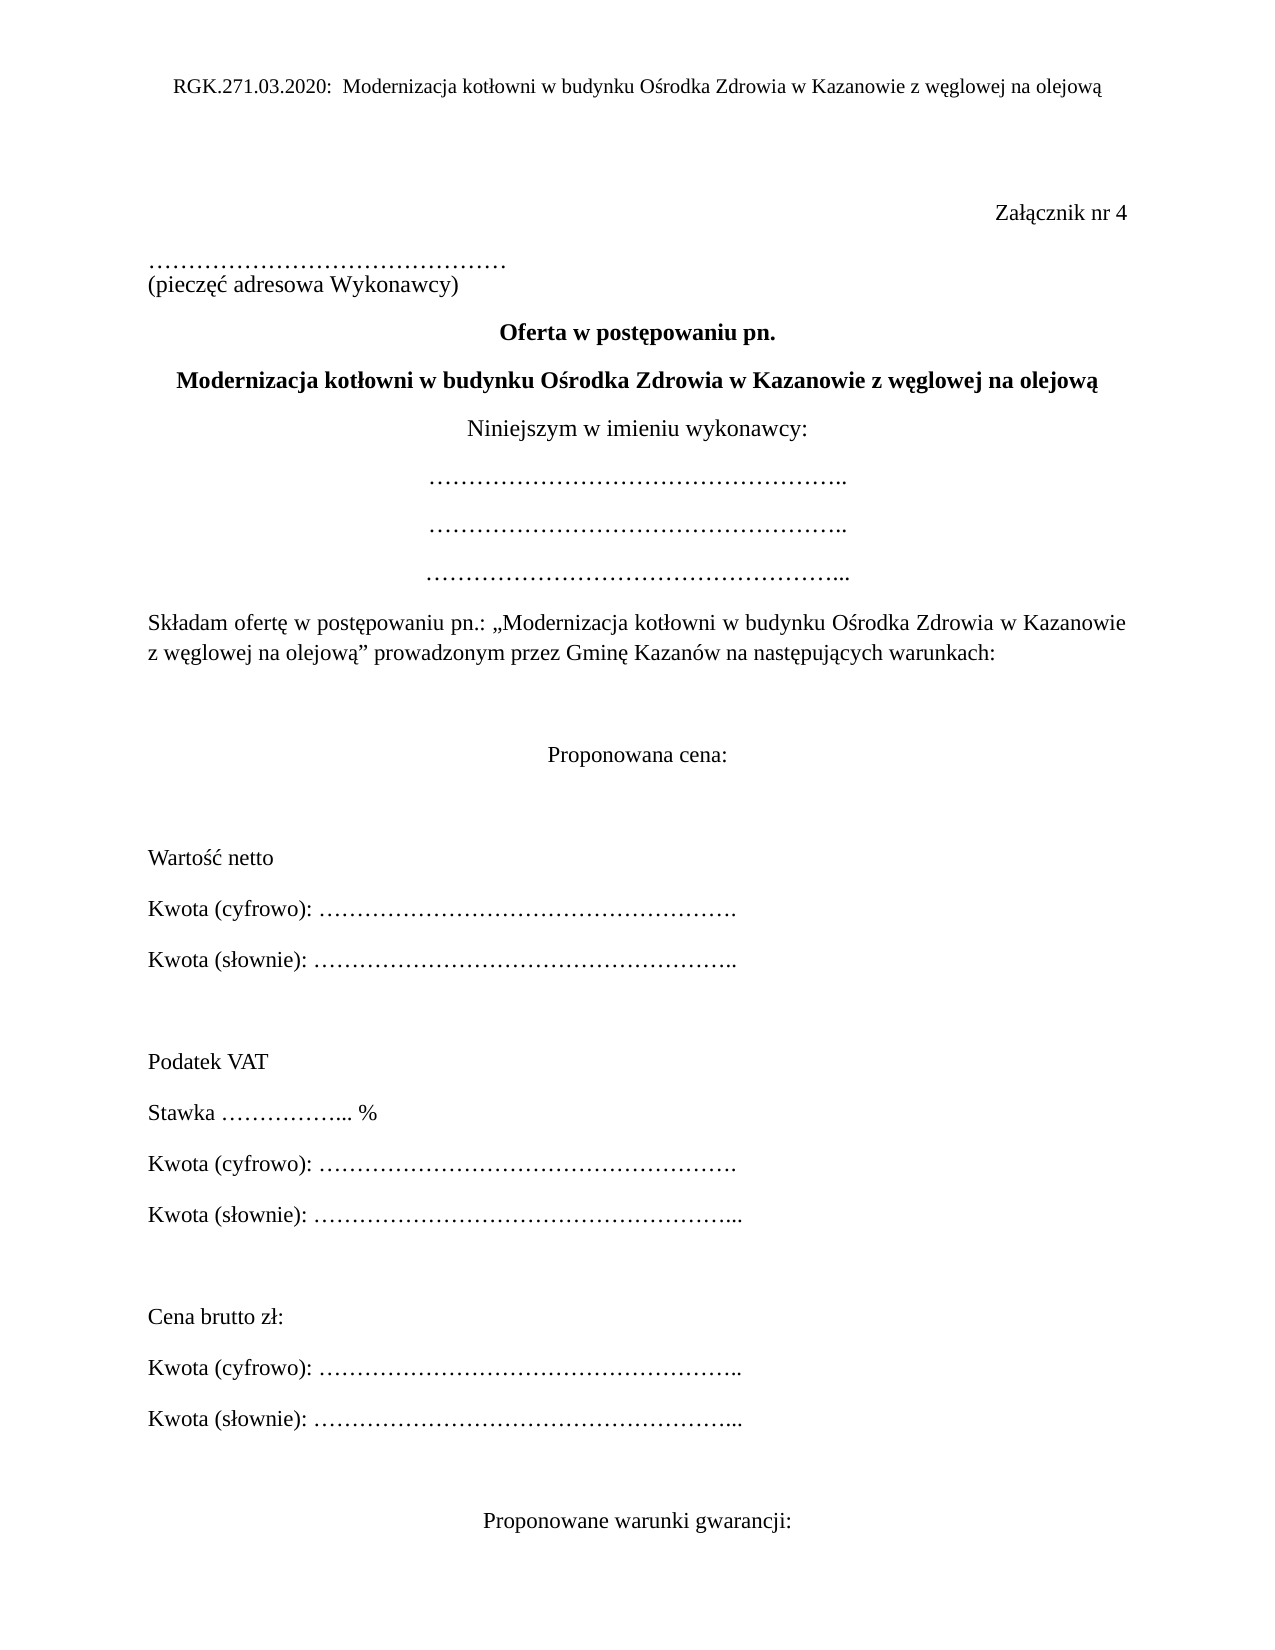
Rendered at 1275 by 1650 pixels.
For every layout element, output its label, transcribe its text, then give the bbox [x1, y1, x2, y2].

text Kwota (słownie): ………………………………………………... [148, 1201, 1127, 1227]
text ……………………………………………... [148, 561, 1127, 585]
text Cena brutto zł: [148, 1303, 1127, 1329]
text Kwota (cyfrowo): ……………………………………………….. [148, 1354, 1127, 1380]
text Kwota (cyfrowo): ………………………………………………. [148, 894, 1127, 921]
text Kwota (słownie): ……………………………………………….. [148, 946, 1127, 972]
text Kwota (słownie): ………………………………………………... [148, 1405, 1127, 1431]
text Składam ofertę w postępowaniu pn.: „Modernizacja kotłowni w budynku Ośrodka Zdrowia w Kazanowie z węglowej na olejową” prowadzonym przez Gminę Kazanów na następujących warunkach: [148, 609, 1127, 666]
text Załącznik nr 4 [148, 199, 1127, 225]
text ……………………………………… [148, 250, 1127, 274]
text …………………………………………….. [148, 465, 1127, 489]
text Niniejszym w imieniu wykonawcy: [148, 417, 1127, 441]
text Wartość netto [148, 843, 1127, 870]
text Modernizacja kotłowni w budynku Ośrodka Zdrowia w Kazanowie z węglowej na olejową [148, 369, 1127, 393]
text …………………………………………….. [148, 513, 1127, 537]
text Stawka ……………... % [148, 1099, 1127, 1125]
text Oferta w postępowaniu pn. [148, 322, 1127, 346]
text (pieczęć adresowa Wykonawcy) [148, 274, 1127, 298]
text Proponowane warunki gwarancji: [148, 1507, 1127, 1533]
text Podatek VAT [148, 1048, 1127, 1074]
text Kwota (cyfrowo): ………………………………………………. [148, 1150, 1127, 1176]
text Proponowana cena: [148, 741, 1127, 768]
